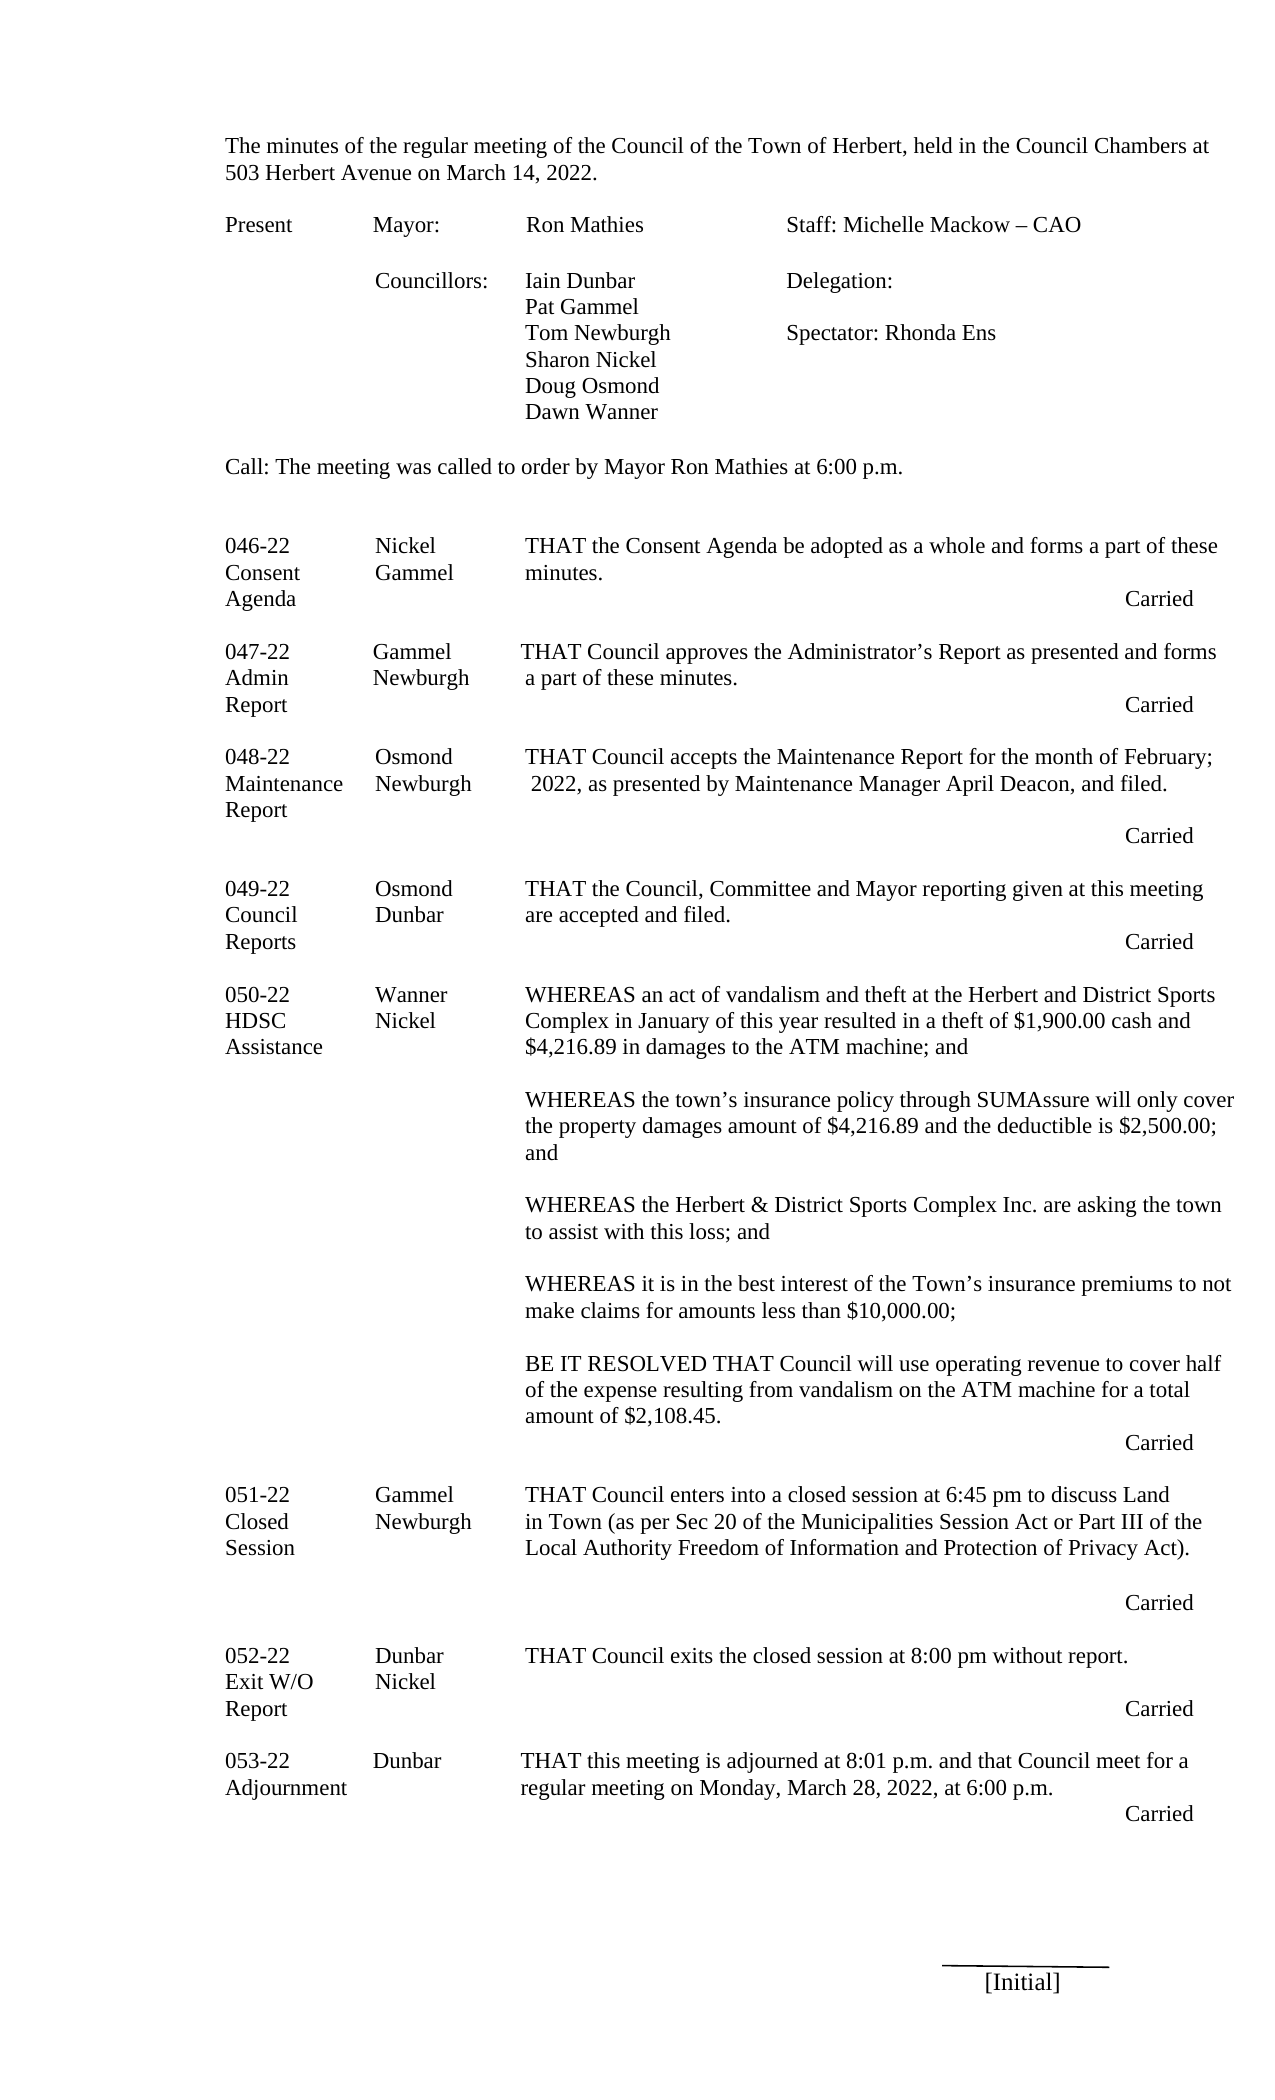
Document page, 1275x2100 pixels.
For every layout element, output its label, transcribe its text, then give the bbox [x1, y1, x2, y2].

text 052-22 Dunbar THAT Council exits the closed session at 8:00 pm without report. [225, 1642, 1238, 1668]
text 053-22 Dunbar THAT this meeting is adjourned at 8:01 p.m. and that Council meet for a [225, 1747, 1238, 1774]
text Sharon Nickel [225, 346, 1238, 372]
list Session Local Authority Freedom of Information and Protection of Privacy Act). [225, 1534, 1238, 1560]
text Doug Osmond [225, 372, 1238, 398]
text Report [225, 796, 1238, 822]
text 050-22 Wanner WHEREAS an act of vandalism and theft at the Herbert and District Sports HDSC Nickel Complex in January of this year resulted in a theft of $1,900.00 cash and [225, 981, 1238, 1033]
text Reports Carried [225, 928, 1238, 954]
text Consent Gammel minutes. [225, 559, 1238, 585]
text Adjournment regular meeting on Monday, March 28, 2022, at 6:00 p.m. [225, 1774, 1238, 1800]
text Report Carried [225, 691, 1238, 717]
text Pat Gammel [225, 293, 1238, 319]
text Carried [225, 822, 1238, 849]
text Council Dunbar are accepted and filed. [225, 902, 1238, 928]
text Exit W/O Nickel [225, 1668, 1238, 1694]
text WHEREAS the town’s insurance policy through SUMAssure will only cover the property damages amount of $4,216.89 and the deductible is $2,500.00; and [225, 1086, 1238, 1165]
text Admin Newburgh a part of these minutes. [225, 664, 1238, 691]
text Carried [225, 1429, 1238, 1455]
text 049-22 Osmond THAT the Council, Committee and Mayor reporting given at this meeting [225, 875, 1238, 902]
text Present Mayor: Ron Mathies Staff: Michelle Mackow – CAO [225, 212, 1238, 238]
text Call: The meeting was called to order by Mayor Ron Mathies at 6:00 p.m. [225, 453, 1238, 480]
text The minutes of the regular meeting of the Council of the Town of Herbert, held in the Council Chambers at 503 Herbert Avenue on March 14, 2022. [225, 132, 1241, 185]
text WHEREAS the Herbert & District Sports Complex Inc. are asking the town to assist with this loss; and [225, 1191, 1238, 1244]
text Report Carried [225, 1694, 1238, 1721]
text BE IT RESOLVED THAT Council will use operating revenue to cover half of the expense resulting from vandalism on the ATM machine for a total amount of $2,108.45. [225, 1349, 1238, 1429]
text Assistance $4,216.89 in damages to the ATM machine; and [225, 1033, 1238, 1060]
text 046-22 Nickel THAT the Consent Agenda be adopted as a whole and forms a part of these [225, 533, 1238, 559]
text 051-22 Gammel THAT Council enters into a closed session at 6:45 pm to discuss Land [225, 1481, 1238, 1508]
text Councillors: Iain Dunbar Delegation: [225, 267, 1238, 293]
text WHEREAS it is in the best interest of the Town’s insurance premiums to not make claims for amounts less than $10,000.00; [225, 1271, 1238, 1323]
list Carried [225, 1589, 1238, 1616]
list Closed Newburgh in Town (as per Sec 20 of the Municipalities Session Act or Part III of the [225, 1508, 1238, 1534]
text 048-22 Osmond THAT Council accepts the Maintenance Report for the month of February; [225, 743, 1238, 770]
text 047-22 Gammel THAT Council approves the Administrator’s Report as presented and forms [225, 638, 1238, 664]
text Agenda Carried [225, 585, 1238, 612]
text Carried [225, 1800, 1238, 1826]
text Dawn Wanner [225, 398, 1238, 425]
text Tom Newburgh Spectator: Rhonda Ens [225, 319, 1238, 346]
text Maintenance Newburgh 2022, as presented by Maintenance Manager April Deacon, and filed. [225, 770, 1238, 796]
